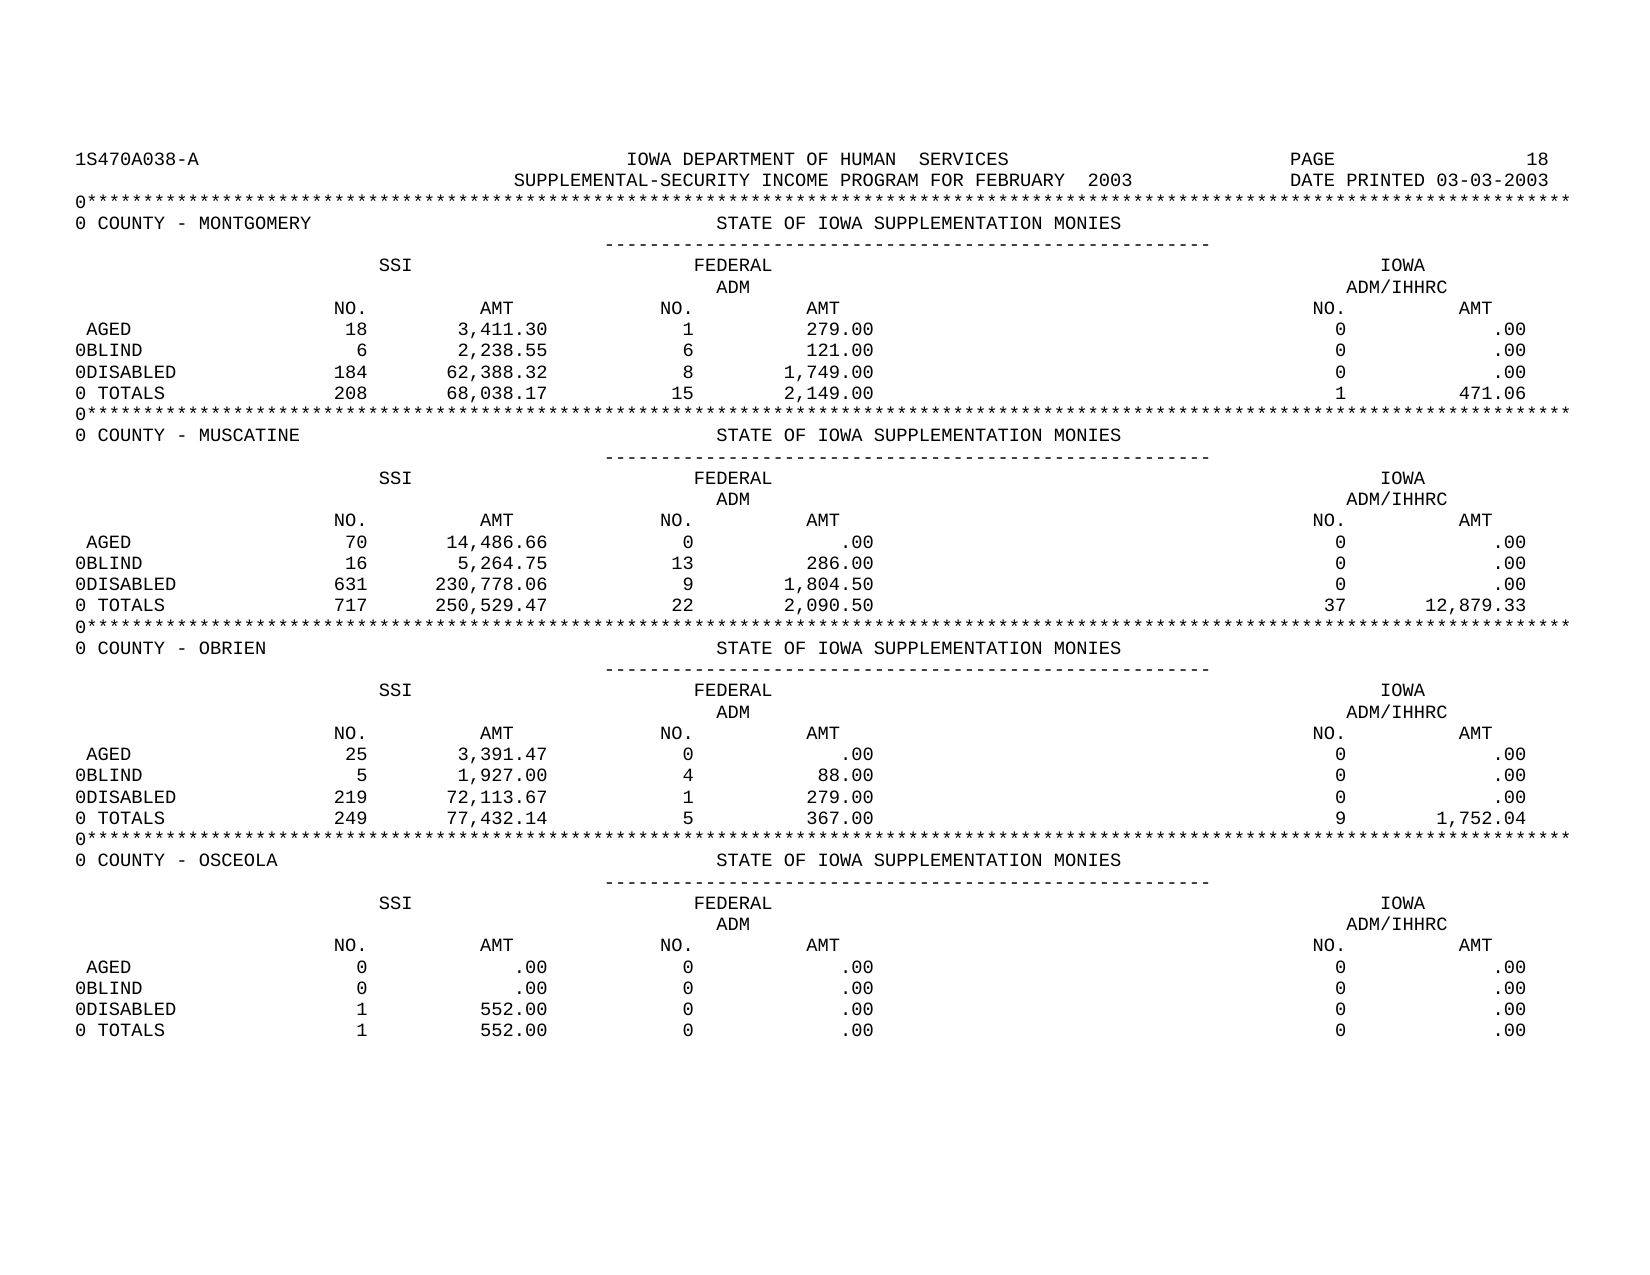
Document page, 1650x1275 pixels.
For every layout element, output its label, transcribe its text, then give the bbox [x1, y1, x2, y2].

text 0************************************************************************************************************************************ [75, 830, 1575, 851]
text 0DISABLED 184 62,388.32 8 1,749.00 0 .00 [75, 362, 1575, 384]
text 0************************************************************************************************************************************ [75, 192, 1575, 214]
text ADM ADM/IHHRC [75, 277, 1575, 299]
text 0 TOTALS 717 250,529.47 22 2,090.50 37 12,879.33 [75, 596, 1575, 617]
text ------------------------------------------------------ [75, 447, 1575, 469]
text ADM ADM/IHHRC [75, 702, 1575, 724]
text 0 COUNTY - MUSCATINE STATE OF IOWA SUPPLEMENTATION MONIES [75, 426, 1575, 447]
text 0BLIND 5 1,927.00 4 88.00 0 .00 [75, 766, 1575, 787]
text ------------------------------------------------------ [75, 872, 1575, 894]
text SUPPLEMENTAL-SECURITY INCOME PROGRAM FOR FEBRUARY 2003 DATE PRINTED 03-03-2003 [75, 171, 1575, 192]
text 0 COUNTY - OSCEOLA STATE OF IOWA SUPPLEMENTATION MONIES [75, 851, 1575, 872]
text 0 COUNTY - OBRIEN STATE OF IOWA SUPPLEMENTATION MONIES [75, 639, 1575, 660]
text 0 TOTALS 208 68,038.17 15 2,149.00 1 471.06 [75, 384, 1575, 405]
text 0 TOTALS 1 552.00 0 .00 0 .00 [75, 1021, 1575, 1042]
text ADM ADM/IHHRC [75, 490, 1575, 511]
text ADM ADM/IHHRC [75, 915, 1575, 936]
text 0************************************************************************************************************************************ [75, 617, 1575, 639]
text NO. AMT NO. AMT NO. AMT [75, 511, 1575, 532]
text NO. AMT NO. AMT NO. AMT [75, 936, 1575, 957]
text 0 TOTALS 249 77,432.14 5 367.00 9 1,752.04 [75, 809, 1575, 830]
text AGED 18 3,411.30 1 279.00 0 .00 [75, 320, 1575, 341]
text SSI FEDERAL IOWA [75, 894, 1575, 915]
text NO. AMT NO. AMT NO. AMT [75, 724, 1575, 745]
text 1S470A038-A IOWA DEPARTMENT OF HUMAN SERVICES PAGE 18 [75, 150, 1575, 171]
text SSI FEDERAL IOWA [75, 681, 1575, 702]
text 0DISABLED 219 72,113.67 1 279.00 0 .00 [75, 787, 1575, 809]
text 0BLIND 16 5,264.75 13 286.00 0 .00 [75, 554, 1575, 575]
text AGED 0 .00 0 .00 0 .00 [75, 957, 1575, 979]
text 0BLIND 0 .00 0 .00 0 .00 [75, 979, 1575, 1000]
text ------------------------------------------------------ [75, 660, 1575, 681]
text SSI FEDERAL IOWA [75, 256, 1575, 277]
text 0************************************************************************************************************************************ [75, 405, 1575, 426]
text 0BLIND 6 2,238.55 6 121.00 0 .00 [75, 341, 1575, 362]
text AGED 70 14,486.66 0 .00 0 .00 [75, 532, 1575, 554]
text 0DISABLED 631 230,778.06 9 1,804.50 0 .00 [75, 575, 1575, 596]
text NO. AMT NO. AMT NO. AMT [75, 299, 1575, 320]
text 0 COUNTY - MONTGOMERY STATE OF IOWA SUPPLEMENTATION MONIES [75, 214, 1575, 235]
text ------------------------------------------------------ [75, 235, 1575, 256]
text AGED 25 3,391.47 0 .00 0 .00 [75, 745, 1575, 766]
text 0DISABLED 1 552.00 0 .00 0 .00 [75, 1000, 1575, 1021]
text SSI FEDERAL IOWA [75, 469, 1575, 490]
